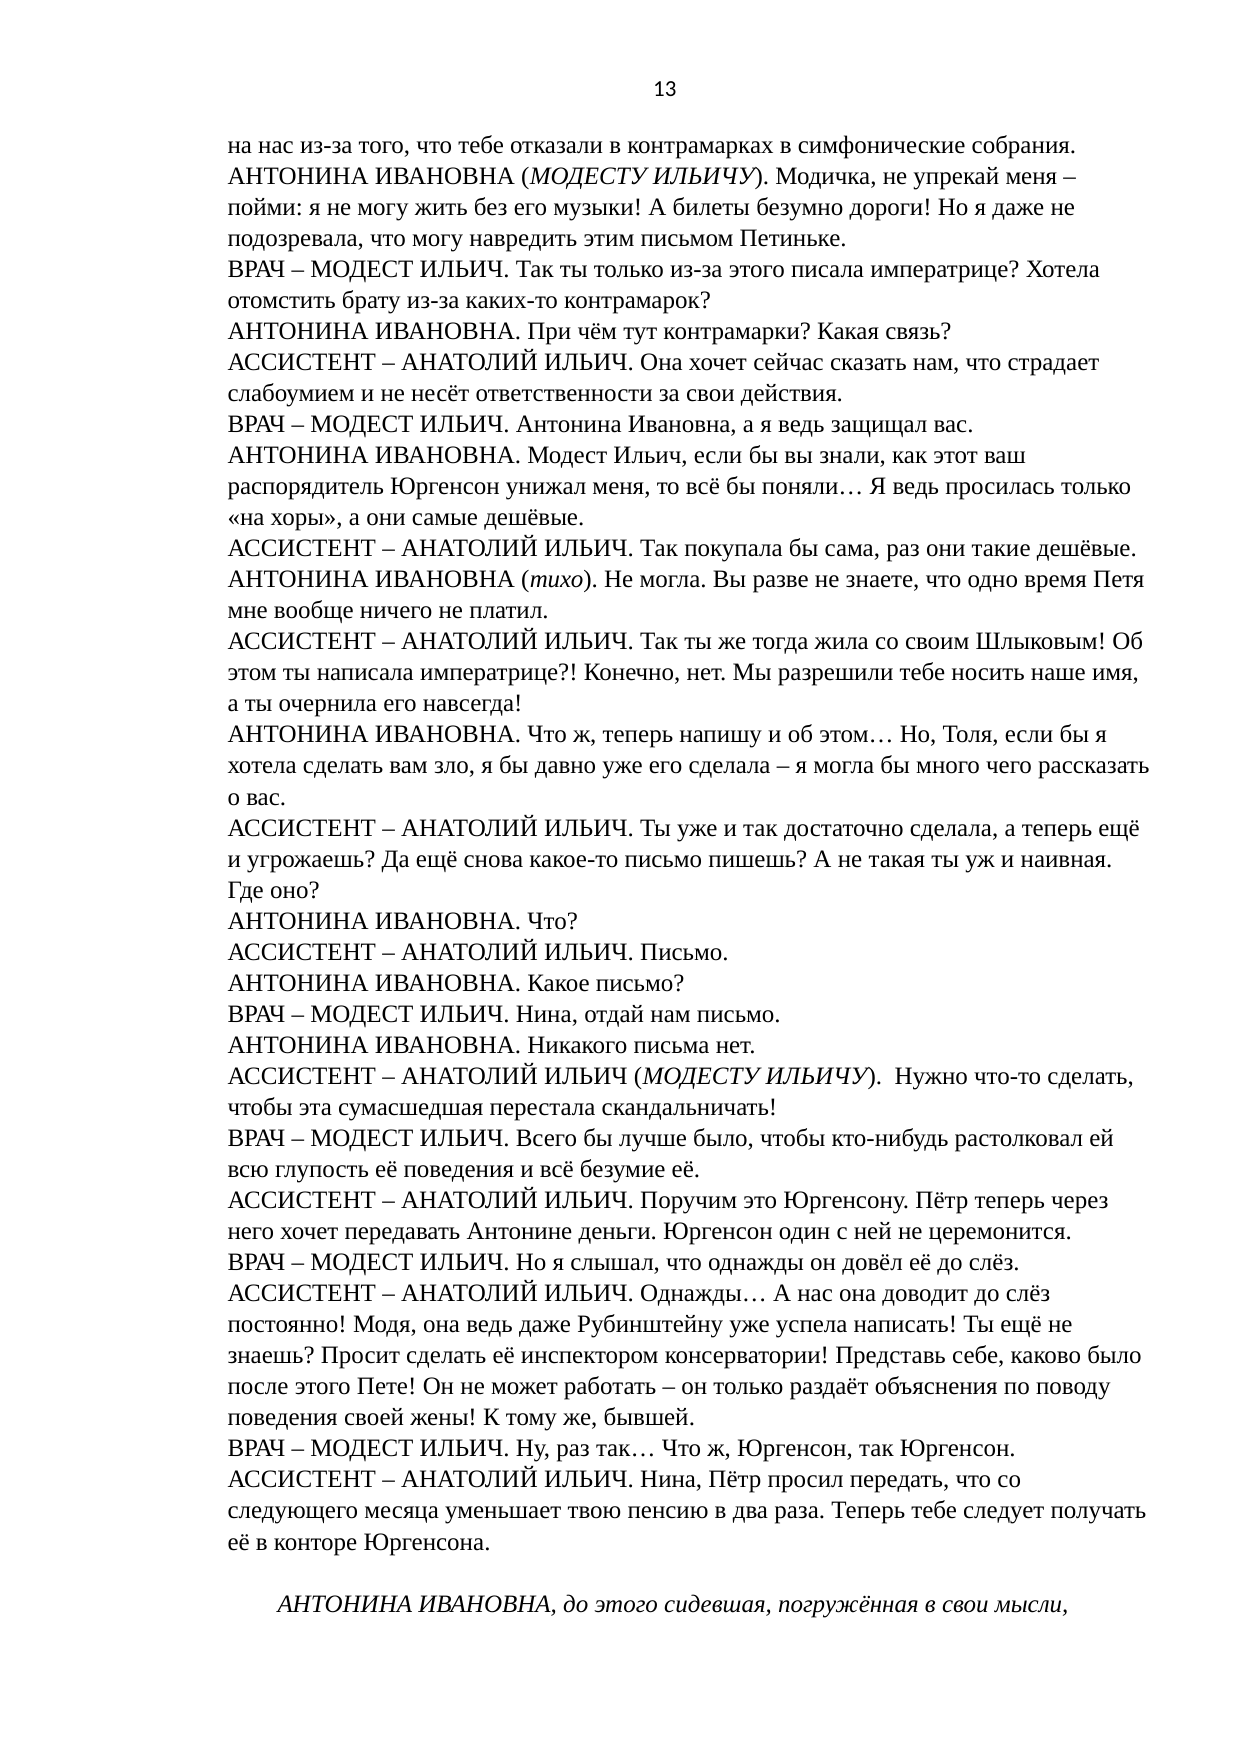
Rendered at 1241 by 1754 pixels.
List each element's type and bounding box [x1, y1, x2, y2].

text [227, 130, 1152, 1617]
